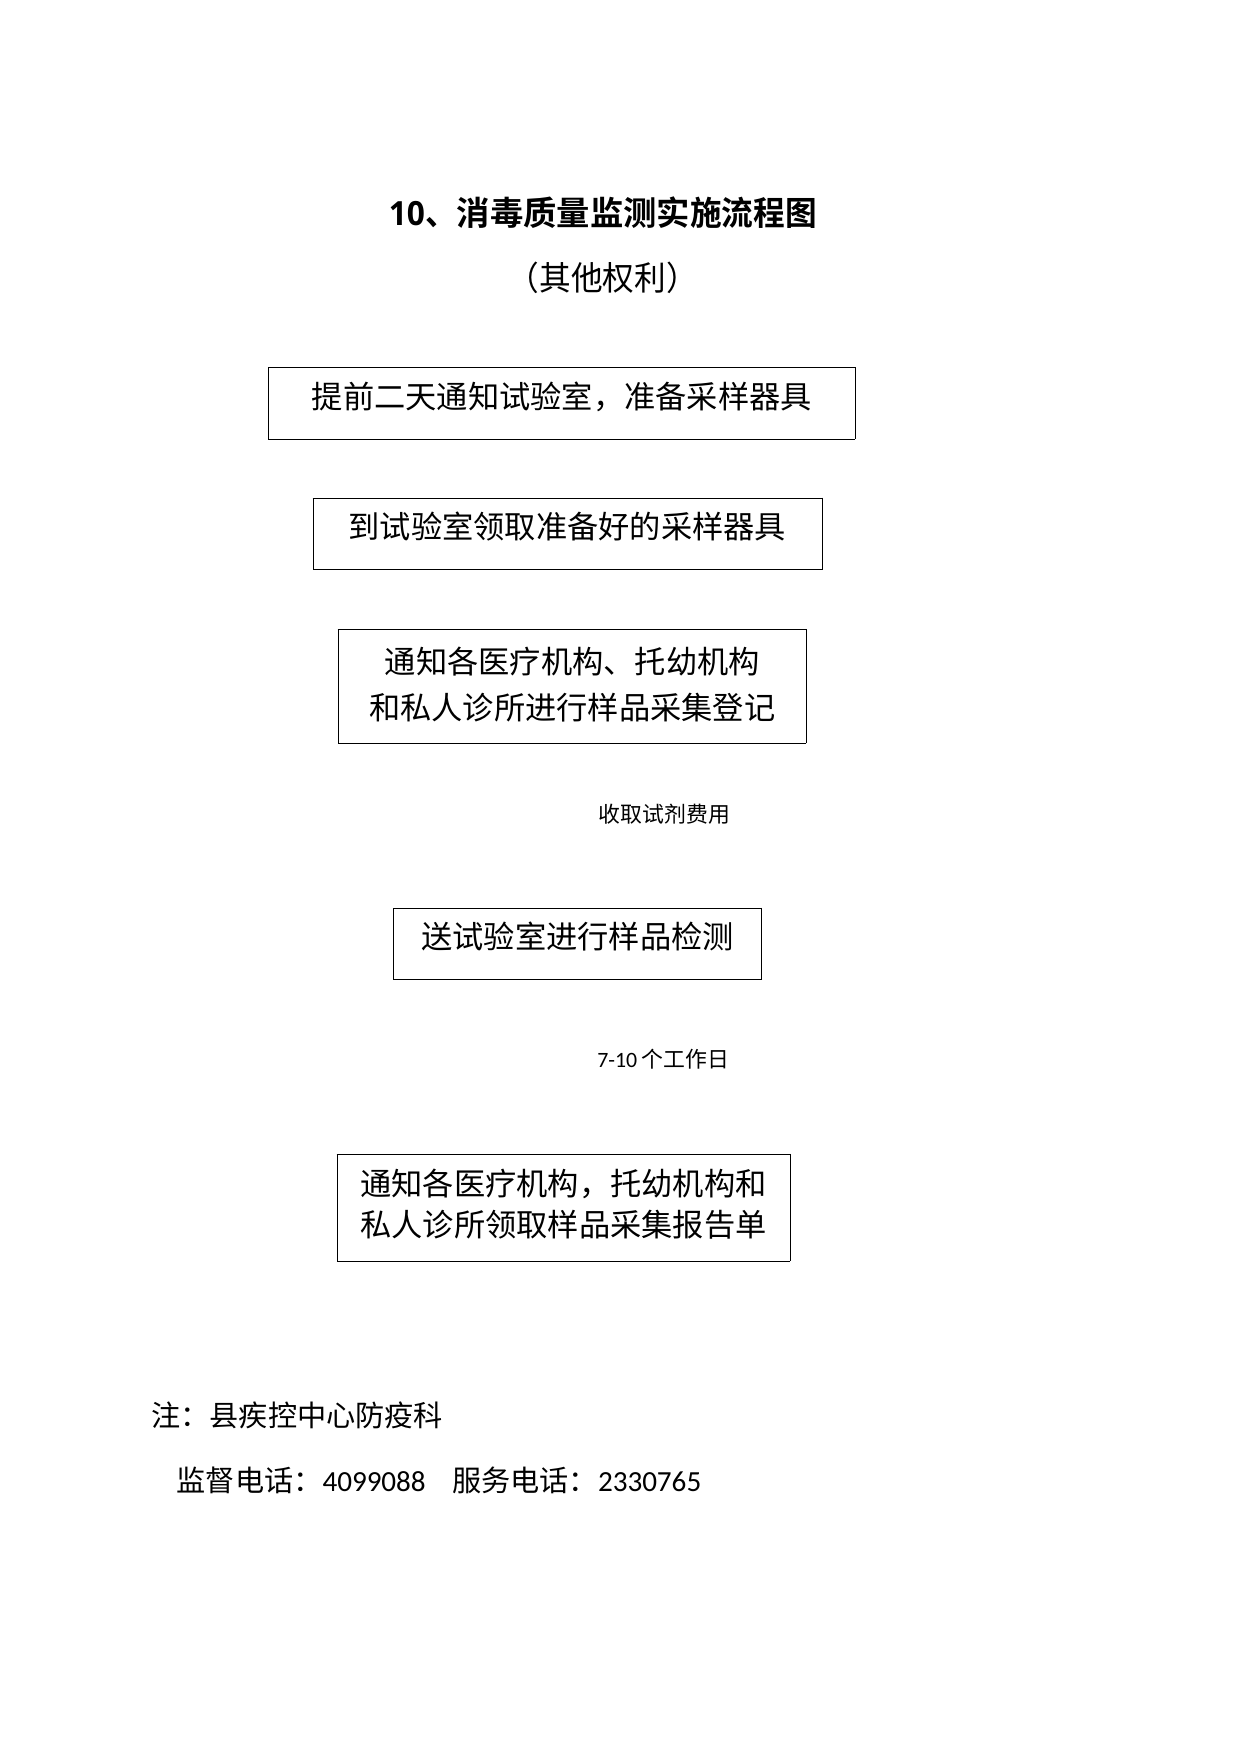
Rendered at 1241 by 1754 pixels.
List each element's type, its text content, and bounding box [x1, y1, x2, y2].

text （其他权利） [118, 243, 1087, 308]
text 注：县疾控中心防疫科 [118, 1381, 1087, 1446]
text 10、消毒质量监测实施流程图 [118, 178, 1087, 243]
text 监督电话：4099088 服务电话：2330765 [118, 1446, 1087, 1511]
